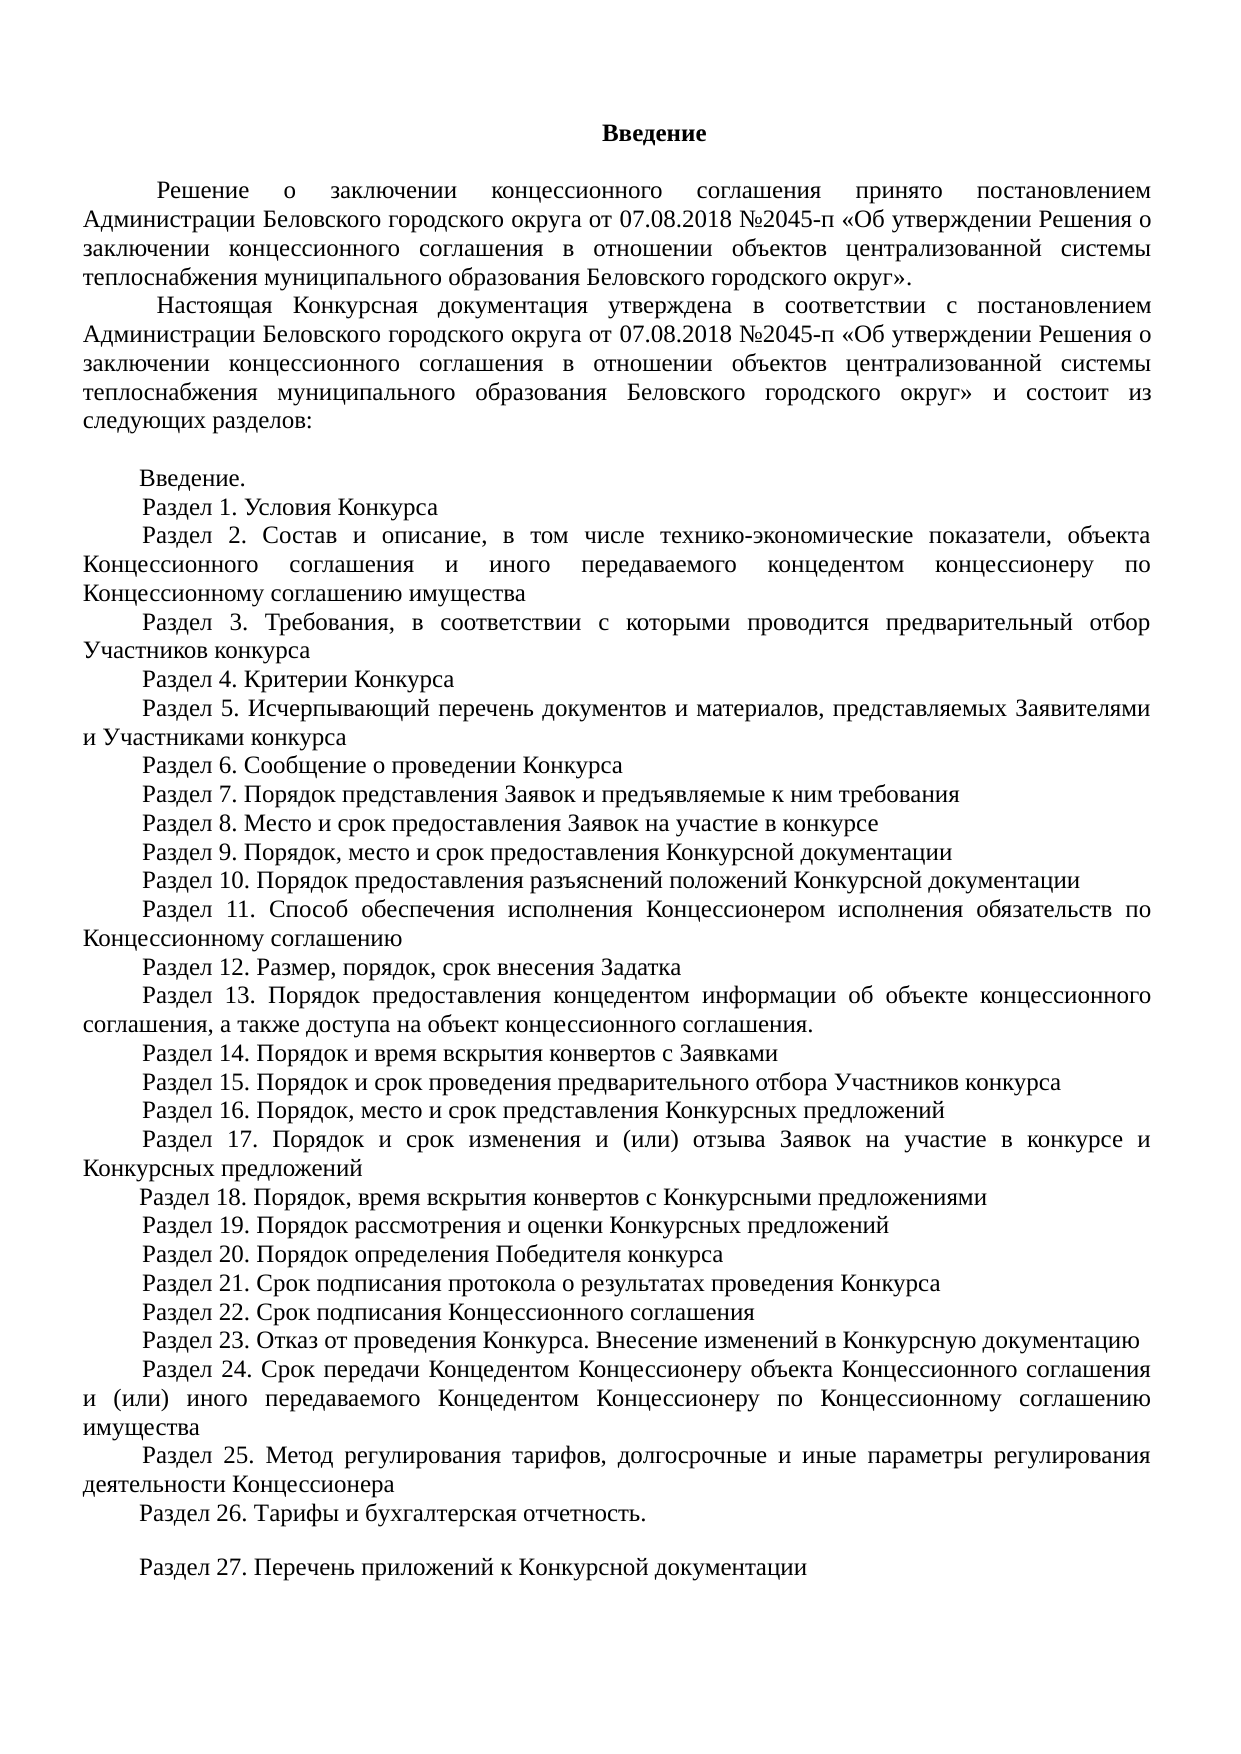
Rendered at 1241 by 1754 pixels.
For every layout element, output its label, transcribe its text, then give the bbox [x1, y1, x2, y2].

text Раздел 3. Требования, в соответствии с которыми проводится предварительный отбор Участников конкурса [83, 607, 1152, 664]
text Раздел 24. Срок передачи Концедентом Концессионеру объекта Концессионного соглашения и (или) иного передаваемого Концедентом Концессионеру по Концессионному соглашению имущества [83, 1354, 1152, 1441]
text Раздел 12. Размер, порядок, срок внесения Задатка [83, 952, 1152, 981]
text Раздел 5. Исчерпывающий перечень документов и материалов, представляемых Заявителями и Участниками конкурса [83, 693, 1152, 751]
text Раздел 8. Место и срок предоставления Заявок на участие в конкурсе [83, 808, 1152, 837]
text Раздел 7. Порядок представления Заявок и предъявляемые к ним требования [83, 779, 1152, 808]
text Раздел 22. Срок подписания Концессионного соглашения [83, 1297, 1152, 1326]
text Раздел 6. Сообщение о проведении Конкурса [83, 751, 1152, 779]
text Раздел 11. Способ обеспечения исполнения Концессионером исполнения обязательств по Концессионному соглашению [83, 894, 1152, 952]
text Раздел 1. Условия Конкурса [83, 492, 1152, 521]
text Раздел 27. Перечень приложений к Конкурсной документации [83, 1552, 1152, 1581]
text Введение. [83, 463, 1152, 492]
text Раздел 19. Порядок рассмотрения и оценки Конкурсных предложений [83, 1211, 1152, 1239]
text Раздел 15. Порядок и срок проведения предварительного отбора Участников конкурса [83, 1067, 1152, 1096]
text Введение [83, 118, 1152, 147]
text Раздел 16. Порядок, место и срок представления Конкурсных предложений [83, 1096, 1152, 1124]
text Раздел 4. Критерии Конкурса [83, 664, 1152, 693]
text Раздел 2. Состав и описание, в том числе технико-экономические показатели, объекта Концессионного соглашения и иного передаваемого концедентом концессионеру по Концессионному соглашению имущества [83, 521, 1152, 607]
text Раздел 14. Порядок и время вскрытия конвертов с Заявками [83, 1038, 1152, 1067]
text Раздел 13. Порядок предоставления концедентом информации об объекте концессионного соглашения, а также доступа на объект концессионного соглашения. [83, 981, 1152, 1038]
text Раздел 17. Порядок и срок изменения и (или) отзыва Заявок на участие в конкурсе и Конкурсных предложений [83, 1124, 1152, 1182]
text Раздел 21. Срок подписания протокола о результатах проведения Конкурса [83, 1268, 1152, 1297]
text Решение о заключении концессионного соглашения принято постановлением Администрации Беловского городского округа от 07.08.2018 №2045-п «Об утверждении Решения о заключении концессионного соглашения в отношении объектов централизованной системы теплоснабжения муниципального образования Беловского городского округ». [83, 176, 1152, 291]
text Раздел 9. Порядок, место и срок предоставления Конкурсной документации [83, 837, 1152, 866]
text Раздел 20. Порядок определения Победителя конкурса [83, 1239, 1152, 1268]
text Раздел 23. Отказ от проведения Конкурса. Внесение изменений в Конкурсную документацию [83, 1326, 1152, 1354]
text Раздел 25. Метод регулирования тарифов, долгосрочные и иные параметры регулирования деятельности Концессионера [83, 1441, 1152, 1498]
text Настоящая Конкурсная документация утверждена в соответствии с постановлением Администрации Беловского городского округа от 07.08.2018 №2045-п «Об утверждении Решения о заключении концессионного соглашения в отношении объектов централизованной системы теплоснабжения муниципального образования Беловского городского округ» и состоит из следующих разделов: [83, 291, 1152, 434]
text Раздел 26. Тарифы и бухгалтерская отчетность. [83, 1498, 1152, 1527]
text Раздел 10. Порядок предоставления разъяснений положений Конкурсной документации [83, 866, 1152, 894]
text Раздел 18. Порядок, время вскрытия конвертов с Конкурсными предложениями [83, 1182, 1152, 1211]
